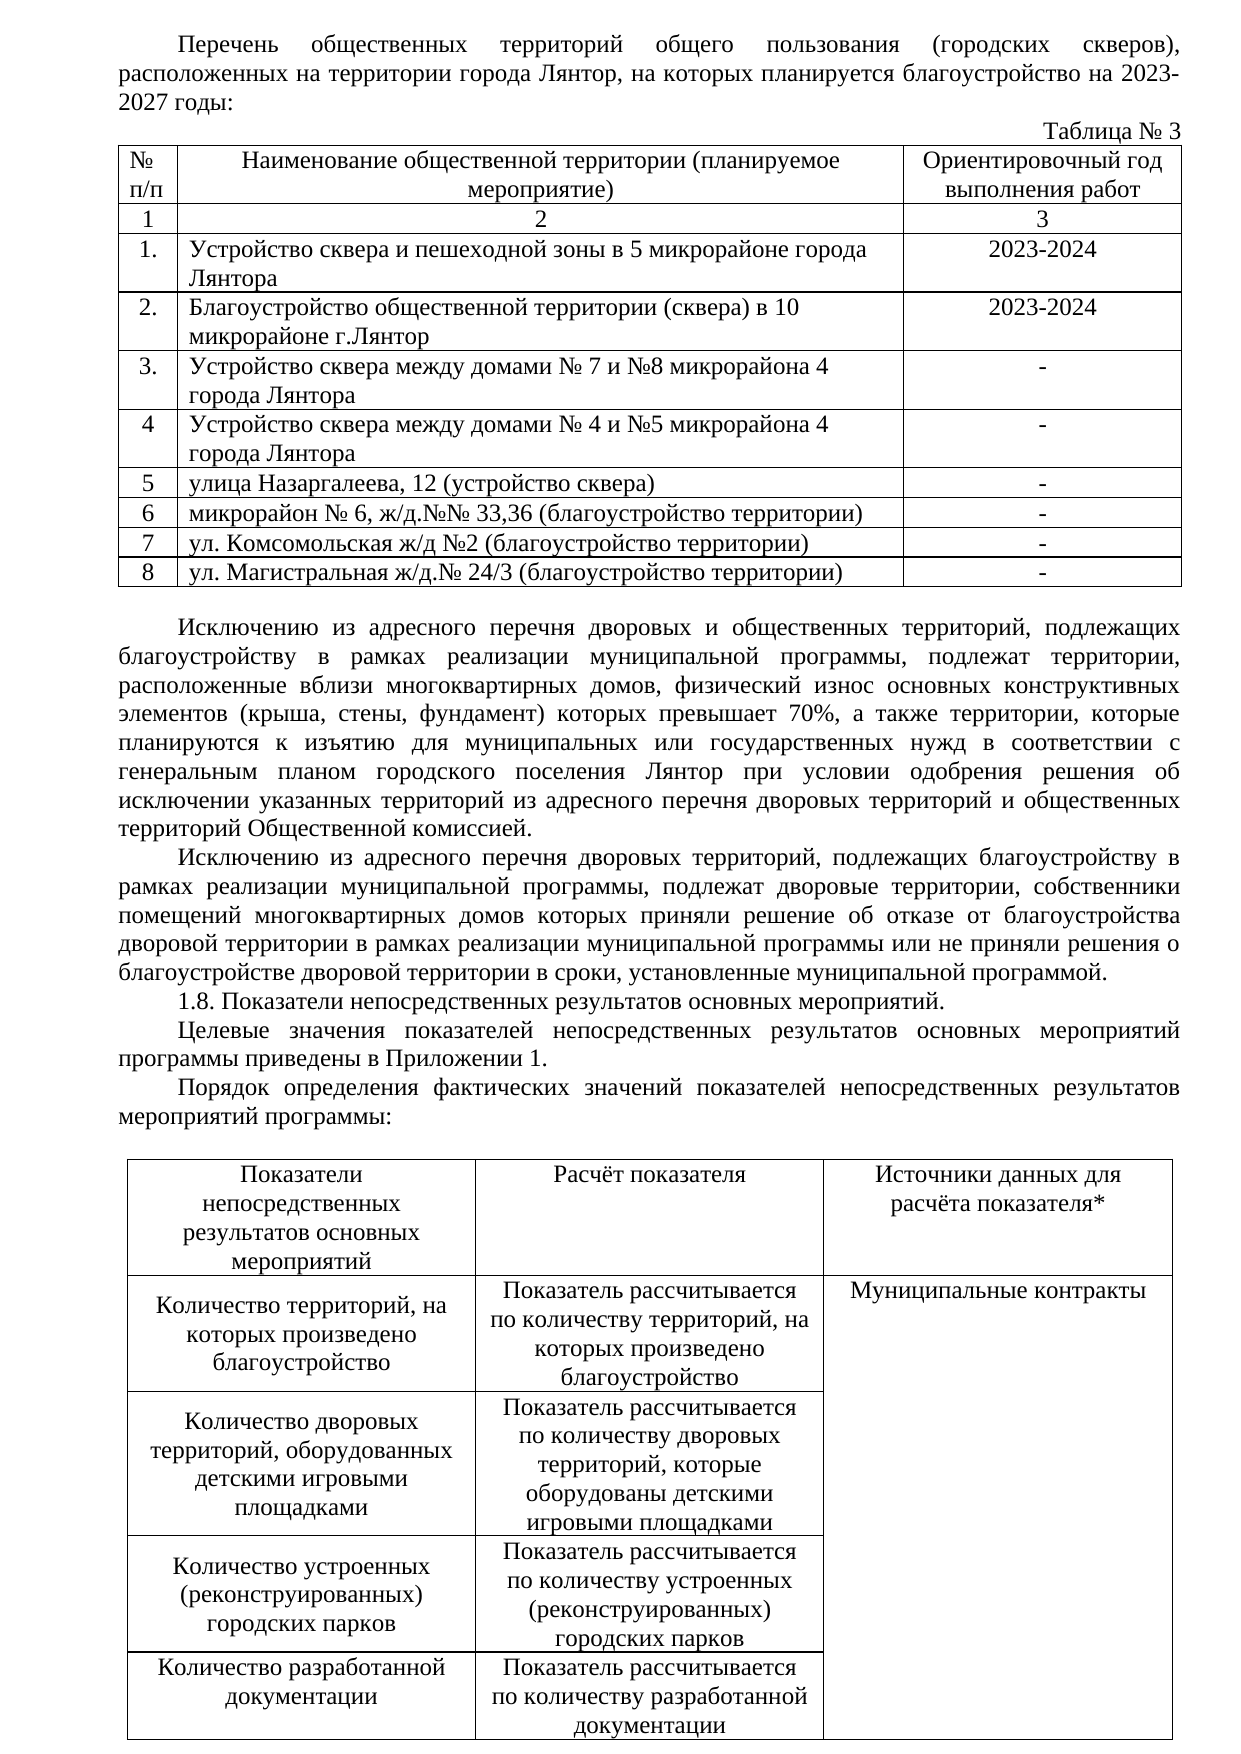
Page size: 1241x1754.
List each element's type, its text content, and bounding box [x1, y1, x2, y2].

table_cell 1 [119, 204, 177, 233]
table_cell 2023-2024 [904, 234, 1181, 291]
table_cell - [904, 410, 1181, 467]
table_cell 1. [119, 234, 177, 291]
table_cell 4 [119, 410, 177, 467]
table_header Расчёт показателя [476, 1160, 823, 1274]
table_cell Количество разработанной документации [128, 1653, 475, 1739]
text Исключению из адресного перечня дворовых и общественных территорий, подлежащих благоустройству в рамках реализации муниципальной программы, подлежат территории, расположенные вблизи многоквартирных домов, физический износ основных конструктивных элементов (крыша, стены, фундамент) которых превышает 70%, а также территории, которые планируются к изъятию для муниципальных или государственных нужд в соответствии с генеральным планом городского поселения Лянтор при условии одобрения решения об исключении указанных территорий из адресного перечня дворовых территорий и общественных территорий Общественной комиссией. [118, 612, 1181, 842]
table_cell Количество территорий, на которых произведено благоустройство [128, 1276, 475, 1391]
table_cell - [904, 351, 1181, 408]
table_cell 2. [119, 293, 177, 350]
table_header Ориентировочный год выполнения работ [904, 146, 1181, 203]
table_cell Муниципальные контракты [824, 1276, 1172, 1739]
text Перечень общественных территорий общего пользования (городских скверов), расположенных на территории города Лянтор, на которых планируется благоустройство на 2023-2027 годы: [118, 29, 1181, 116]
table_cell 7 [119, 528, 177, 556]
text Целевые значения показателей непосредственных результатов основных мероприятий программы приведены в Приложении 1. [118, 1015, 1181, 1072]
table_cell 6 [119, 498, 177, 527]
table_header Источники данных для расчёта показателя* [824, 1160, 1172, 1274]
table_cell Количество дворовых территорий, оборудованных детскими игровыми площадками [128, 1392, 475, 1535]
table_cell - [904, 498, 1181, 527]
table_cell 3 [904, 204, 1181, 233]
table_cell улица Назаргалеева, 12 (устройство сквера) [178, 468, 903, 497]
text 1.8. Показатели непосредственных результатов основных мероприятий. [118, 986, 1181, 1015]
table_cell Количество устроенных (реконструированных) городских парков [128, 1536, 475, 1651]
table_cell Благоустройство общественной территории (сквера) в 10 микрорайоне г.Лянтор [178, 293, 903, 350]
text Таблица № 3 [118, 116, 1181, 144]
text Порядок определения фактических значений показателей непосредственных результатов мероприятий программы: [118, 1072, 1181, 1130]
table_cell 2 [178, 204, 903, 233]
table_cell ул. Комсомольская ж/д №2 (благоустройство территории) [178, 528, 903, 556]
table_cell 5 [119, 468, 177, 497]
table_cell Показатель рассчитывается по количеству дворовых территорий, которые оборудованы детскими игровыми площадками [476, 1392, 823, 1535]
table_cell микрорайон № 6, ж/д.№№ 33,36 (благоустройство территории) [178, 498, 903, 527]
text Исключению из адресного перечня дворовых территорий, подлежащих благоустройству в рамках реализации муниципальной программы, подлежат дворовые территории, собственники помещений многоквартирных домов которых приняли решение об отказе от благоустройства дворовой территории в рамках реализации муниципальной программы или не приняли решения о благоустройстве дворовой территории в сроки, установленные муниципальной программой. [118, 842, 1181, 986]
table_cell ул. Магистральная ж/д.№ 24/3 (благоустройство территории) [178, 558, 903, 586]
table_cell Устройство сквера и пешеходной зоны в 5 микрорайоне города Лянтора [178, 234, 903, 291]
table_header № п/п [119, 146, 177, 203]
table_cell 8 [119, 558, 177, 586]
table_cell - [904, 528, 1181, 556]
table_cell Устройство сквера между домами № 4 и №5 микрорайона 4 города Лянтора [178, 410, 903, 467]
table_cell - [904, 468, 1181, 497]
table_cell 2023-2024 [904, 293, 1181, 350]
table_header Показатели непосредственных результатов основных мероприятий [128, 1160, 475, 1274]
table_cell 3. [119, 351, 177, 408]
table_cell Показатель рассчитывается по количеству разработанной документации [476, 1653, 823, 1739]
table_cell Показатель рассчитывается по количеству устроенных (реконструированных) городских парков [476, 1536, 823, 1651]
table_cell Показатель рассчитывается по количеству территорий, на которых произведено благоустройство [476, 1276, 823, 1391]
table_cell Устройство сквера между домами № 7 и №8 микрорайона 4 города Лянтора [178, 351, 903, 408]
table_cell - [904, 558, 1181, 586]
table_header Наименование общественной территории (планируемое мероприятие) [178, 146, 903, 203]
